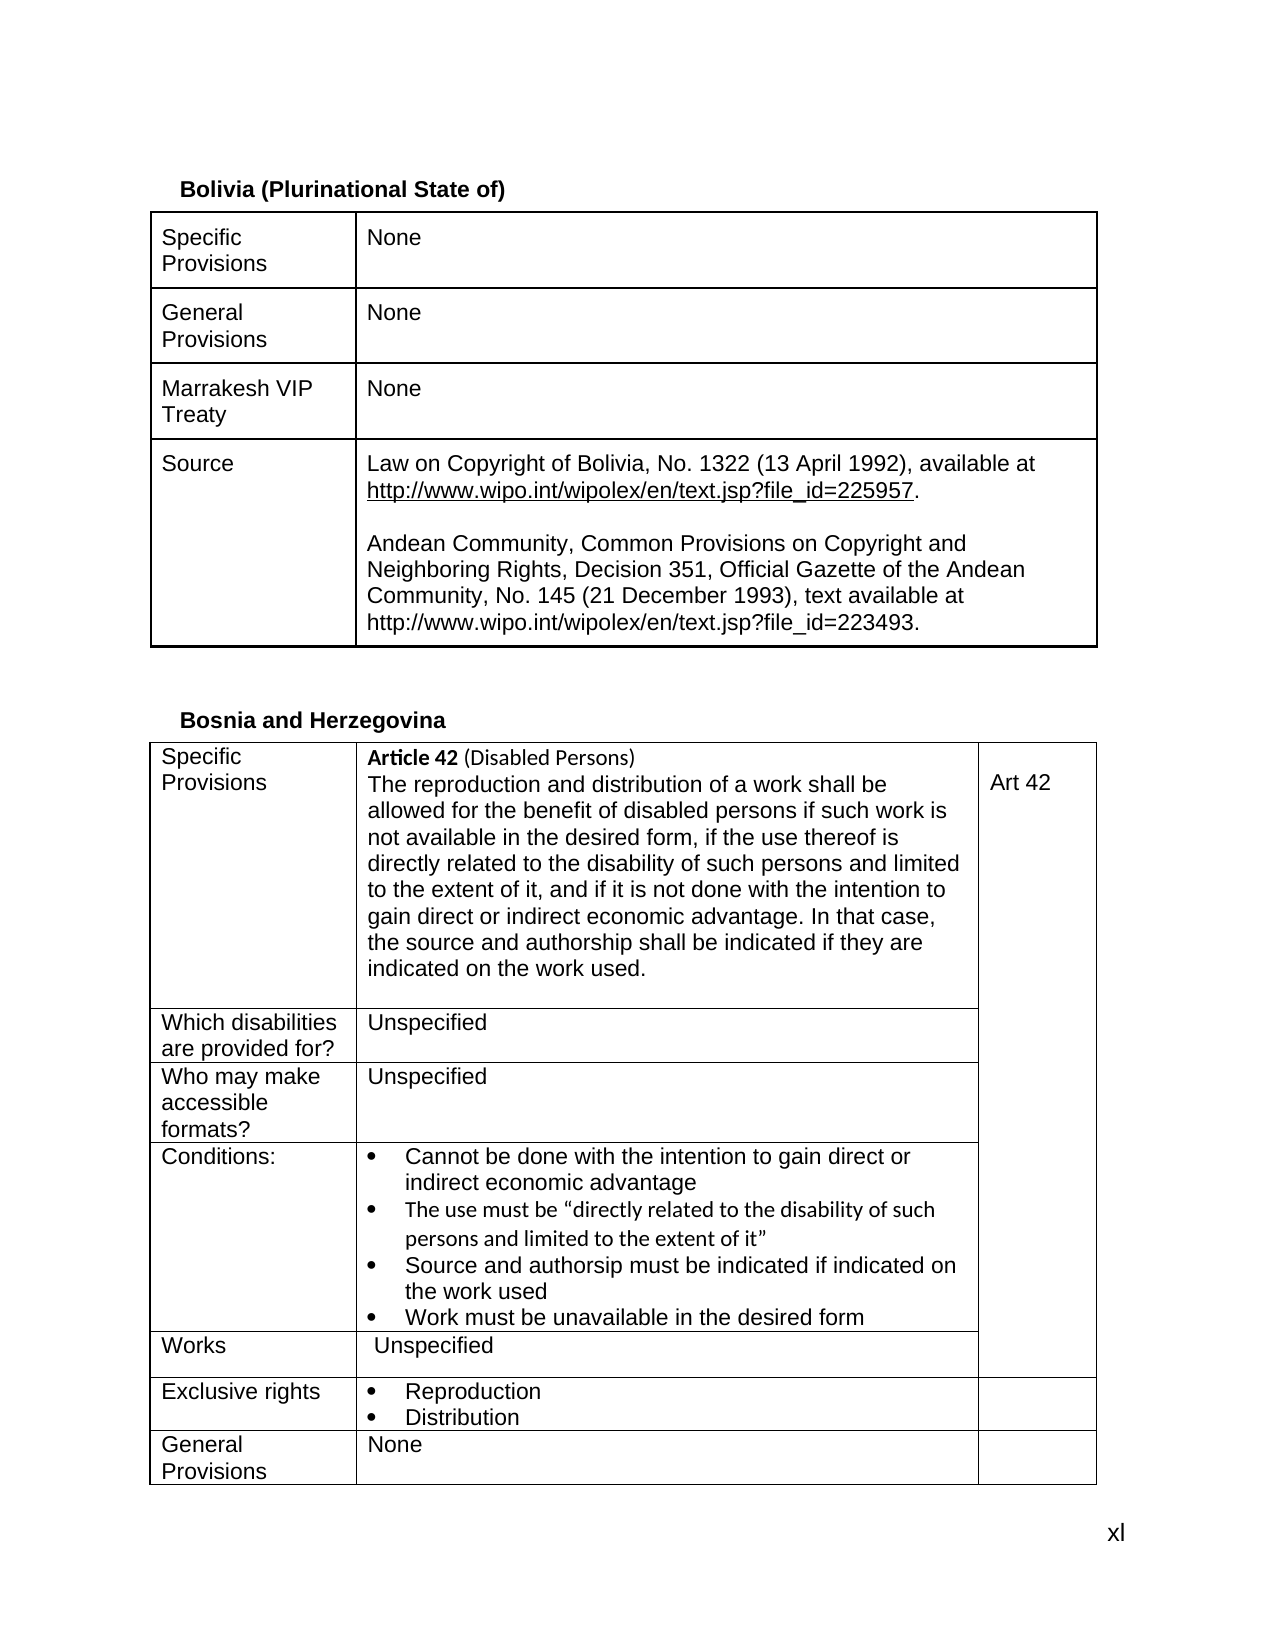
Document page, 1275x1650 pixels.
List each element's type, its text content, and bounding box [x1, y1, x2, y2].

table_cell Who may make accessible formats? [151, 1063, 356, 1142]
table_cell Unspecified [357, 1332, 978, 1377]
text Bolivia (Plurinational State of) [179, 150, 1125, 203]
table_header None [357, 213, 1096, 287]
table_cell [979, 1431, 1096, 1484]
table_cell General Provisions [151, 1431, 356, 1484]
table_header Specific Provisions [151, 743, 356, 1008]
table_cell Marrakesh VIP Treaty [152, 364, 355, 438]
table_cell Source [152, 440, 355, 645]
table_cell Conditions: [151, 1143, 356, 1331]
table_cell None [357, 364, 1096, 438]
table_header Article 42 (Disabled Persons) The reproduction and distribution of a work shall be allowed for the benefit of disabled persons if such work is not available in the desired form, if the use thereof is directly related to the disability of such persons and limited to the extent of it, and if it is not done with the intention to gain direct or indirect economic advantage. In that case, the source and authorship shall be indicated if they are indicated on the work used. [357, 743, 978, 1008]
table_header Art 42 [979, 743, 1096, 1377]
table_cell General Provisions [152, 289, 355, 362]
table_cell Exclusive rights [151, 1378, 356, 1430]
table_cell Unspecified [357, 1063, 978, 1142]
table_cell None [357, 289, 1096, 362]
table_cell Law on Copyright of Bolivia, No. 1322 (13 April 1992), available at http://www.wipo.int/wipolex/en/text.jsp?file_id=225957. Andean Community, Common Provisions on Copyright and Neighboring Rights, Decision 351, Official Gazette of the Andean Community, No. 145 (21 December 1993), text available at http://www.wipo.int/wipolex/en/text.jsp?file_id=223493. [357, 440, 1096, 645]
text Bosnia and Herzegovina [179, 681, 1125, 733]
table_cell None [357, 1431, 978, 1484]
table_cell Works [151, 1332, 356, 1377]
table_cell Which disabilities are provided for? [151, 1009, 356, 1062]
table_cell Reproduction Distribution [357, 1378, 978, 1430]
table_cell Cannot be done with the intention to gain direct or indirect economic advantage The use must be “directly related to the disability of such persons and limited to the extent of it” Source and authorsip must be indicated if indicated on the work used Work must be unavailable in the desired form [357, 1143, 978, 1331]
table_cell Unspecified [357, 1009, 978, 1062]
table_header Specific Provisions [152, 213, 355, 287]
table_cell [979, 1378, 1096, 1430]
